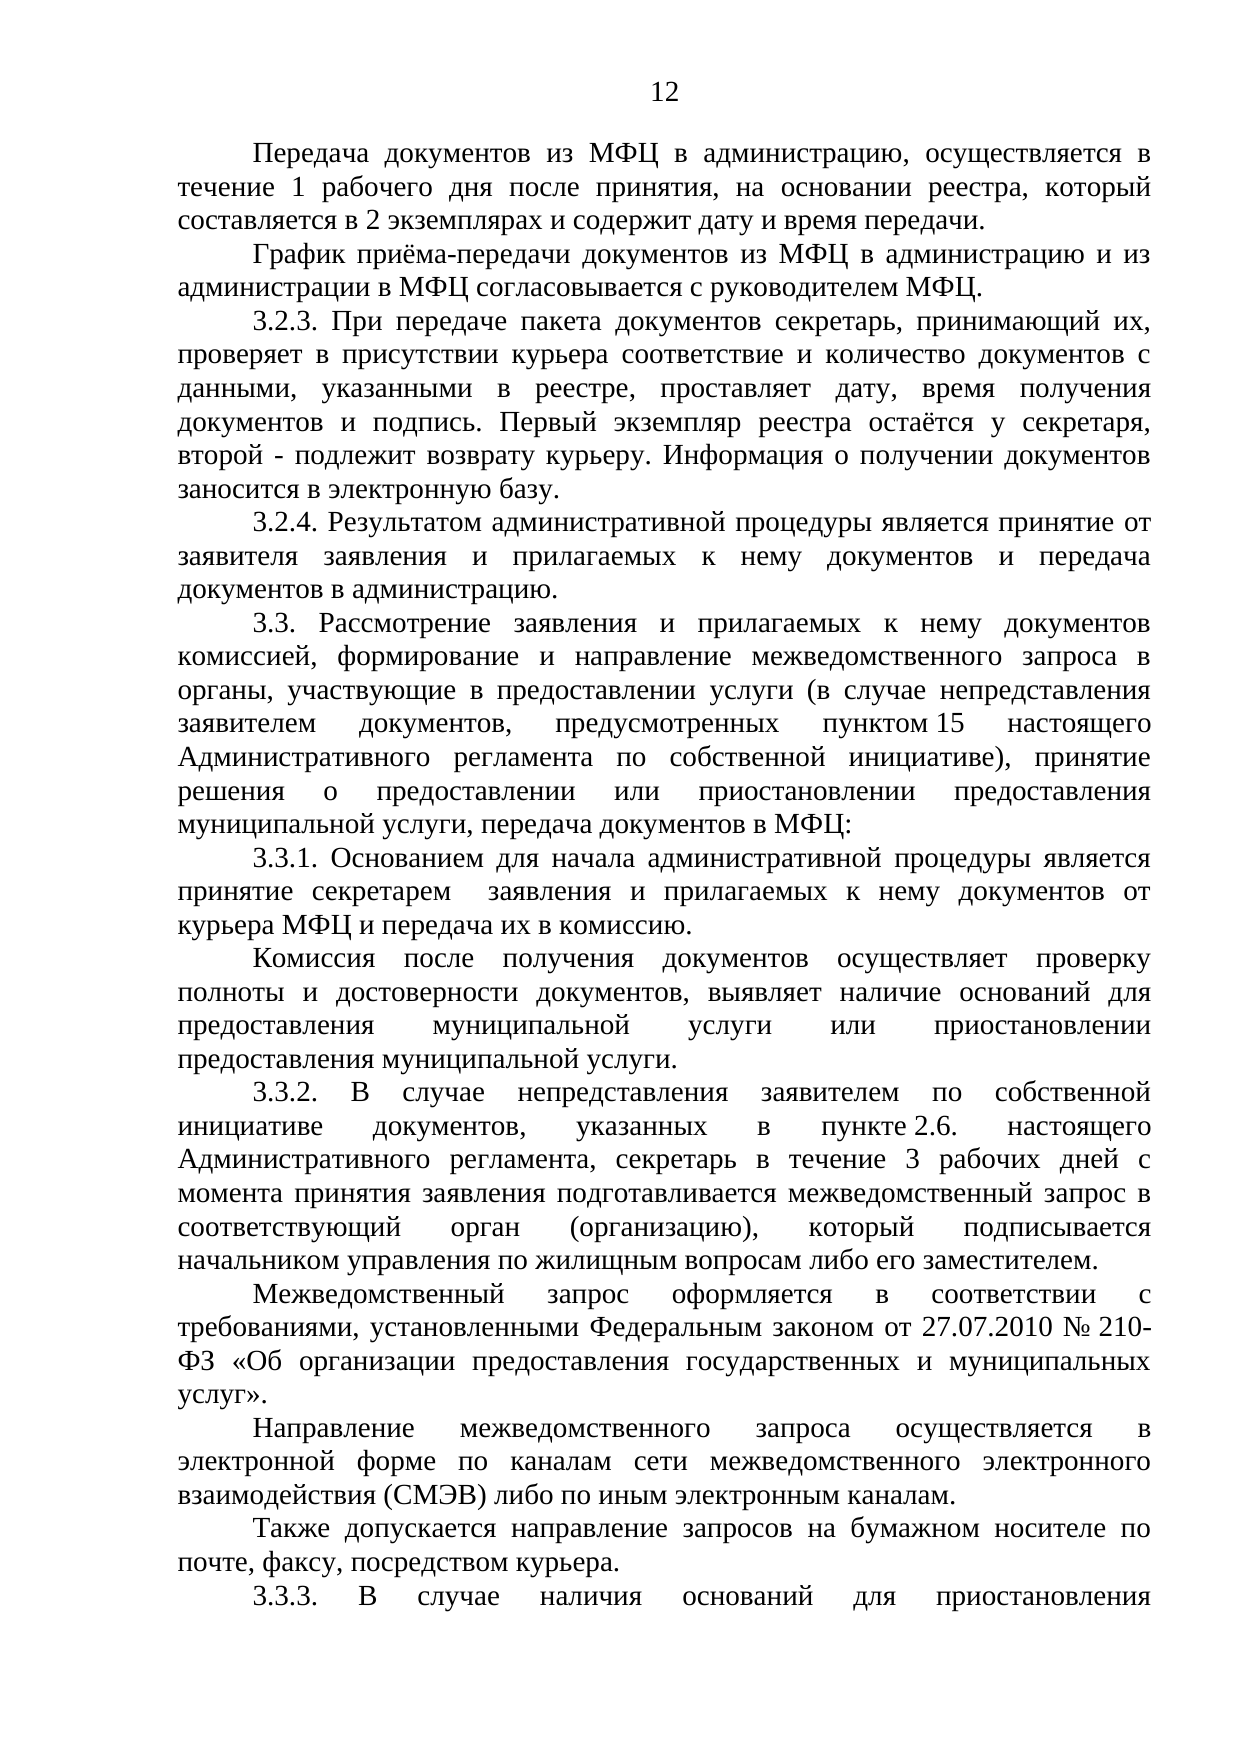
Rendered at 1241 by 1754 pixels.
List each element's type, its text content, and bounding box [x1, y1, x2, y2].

text Направление межведомственного запроса осуществляется в электронной форме по каналам сети межведомственного электронного взаимодействия (СМЭВ) либо по иным электронным каналам. [177, 1410, 1152, 1511]
text 3.3.1. Основанием для начала административной процедуры является принятие секретарем заявления и прилагаемых к нему документов от курьера МФЦ и передача их в комиссию. [177, 840, 1152, 940]
text Комиссия после получения документов осуществляет проверку полноты и достоверности документов, выявляет наличие оснований для предоставления муниципальной услуги или приостановлении предоставления муниципальной услуги. [177, 940, 1152, 1074]
text Также допускается направление запросов на бумажном носителе по почте, факсу, посредством курьера. [177, 1511, 1152, 1578]
text 3.2.4. Результатом административной процедуры является принятие от заявителя заявления и прилагаемых к нему документов и передача документов в администрацию. [177, 504, 1152, 605]
text 3.3. Рассмотрение заявления и прилагаемых к нему документов комиссией, формирование и направление межведомственного запроса в органы, участвующие в предоставлении услуги (в случае непредставления заявителем документов, предусмотренных пунктом 15 настоящего Административного регламента по собственной инициативе), принятие решения о предоставлении или приостановлении предоставления муниципальной услуги, передача документов в МФЦ: [177, 605, 1152, 840]
text 3.2.3. При передаче пакета документов секретарь, принимающий их, проверяет в присутствии курьера соответствие и количество документов с данными, указанными в реестре, проставляет дату, время получения документов и подпись. Первый экземпляр реестра остаётся у секретаря, второй - подлежит возврату курьеру. Информация о получении документов заносится в электронную базу. [177, 303, 1152, 504]
text Передача документов из МФЦ в администрацию, осуществляется в течение 1 рабочего дня после принятия, на основании реестра, который составляется в 2 экземплярах и содержит дату и время передачи. [177, 135, 1152, 236]
text Межведомственный запрос оформляется в соответствии с требованиями, установленными Федеральным законом от 27.07.2010 № 210-ФЗ «Об организации предоставления государственных и муниципальных услуг». [177, 1276, 1152, 1410]
text 3.3.2. В случае непредставления заявителем по собственной инициативе документов, указанных в пункте 2.6. настоящего Административного регламента, секретарь в течение 3 рабочих дней с момента принятия заявления подготавливается межведомственный запрос в соответствующий орган (организацию), который подписывается начальником управления по жилищным вопросам либо его заместителем. [177, 1074, 1152, 1276]
text График приёма-передачи документов из МФЦ в администрацию и из администрации в МФЦ согласовывается с руководителем МФЦ. [177, 236, 1152, 303]
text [177, 1578, 1152, 1611]
